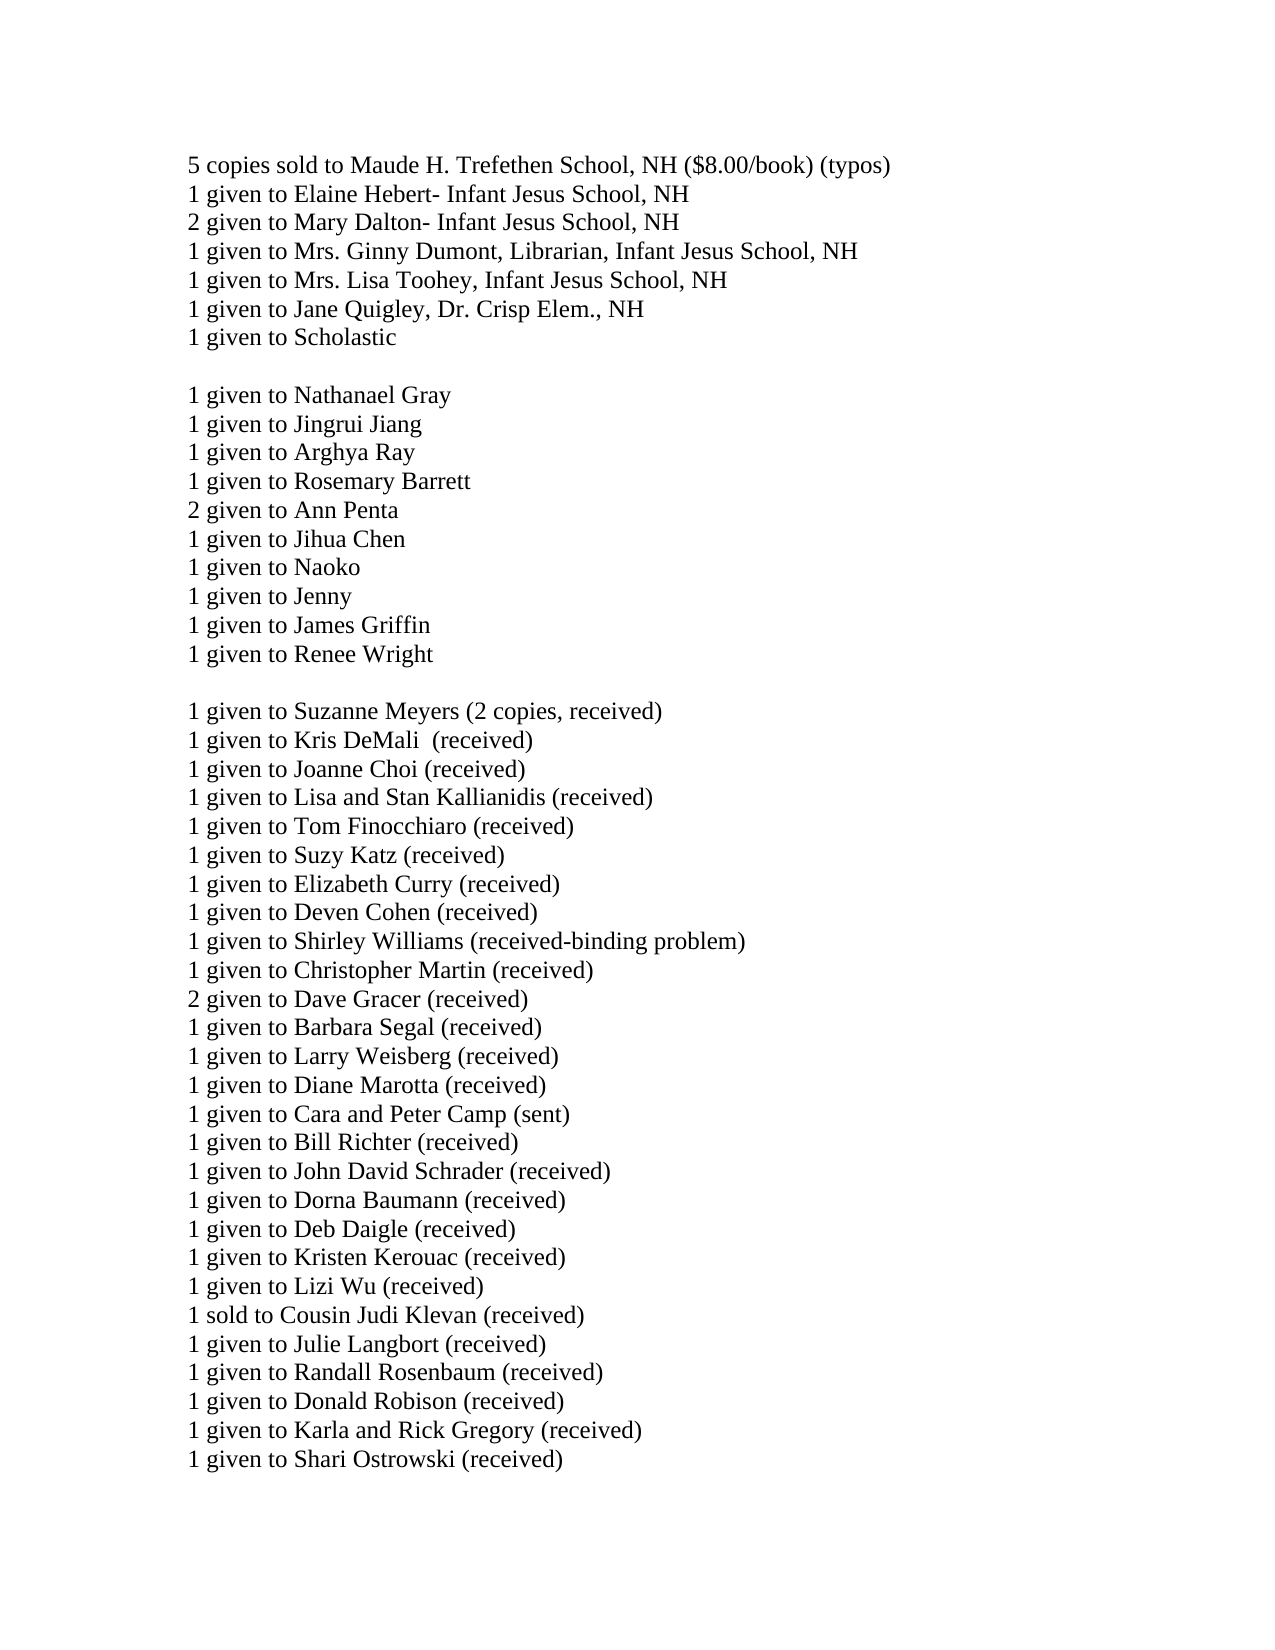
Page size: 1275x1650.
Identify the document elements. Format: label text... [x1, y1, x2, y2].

text 1 given to Jane Quigley, Dr. Crisp Elem., NH [187, 294, 1087, 322]
text 1 given to Larry Weisberg (received) [187, 1041, 1087, 1070]
text 1 given to Christopher Martin (received) [187, 955, 1087, 984]
text 1 given to Deb Daigle (received) [187, 1214, 1087, 1242]
text 1 given to Tom Finocchiaro (received) [187, 811, 1087, 840]
text 1 given to John David Schrader (received) [187, 1156, 1087, 1185]
text 1 given to Suzanne Meyers (2 copies, received) [187, 696, 1087, 725]
text 1 given to Mrs. Lisa Toohey, Infant Jesus School, NH [187, 265, 1087, 294]
text 5 copies sold to Maude H. Trefethen School, NH ($8.00/book) (typos) [187, 150, 1087, 179]
text 1 given to Nathanael Gray [187, 380, 1087, 409]
text 1 given to Lisa and Stan Kallianidis (received) [187, 782, 1087, 811]
text 1 given to James Griffin [187, 610, 1087, 639]
text 1 given to Bill Richter (received) [187, 1127, 1087, 1156]
text 1 given to Jihua Chen [187, 524, 1087, 552]
text 2 given to Dave Gracer (received) [187, 984, 1087, 1012]
text 1 given to Kristen Kerouac (received) [187, 1242, 1087, 1271]
text 1 given to Julie Langbort (received) [187, 1329, 1087, 1357]
text 1 given to Mrs. Ginny Dumont, Librarian, Infant Jesus School, NH [187, 236, 1087, 265]
text 1 given to Kris DeMali (received) [187, 725, 1087, 754]
text 1 given to Lizi Wu (received) [187, 1271, 1087, 1300]
text 1 given to Arghya Ray [187, 437, 1087, 466]
text 1 given to Shari Ostrowski (received) [187, 1444, 1087, 1472]
text 1 given to Cara and Peter Camp (sent) [187, 1099, 1087, 1127]
text 2 given to Mary Dalton- Infant Jesus School, NH [187, 207, 1087, 236]
text 1 given to Rosemary Barrett [187, 466, 1087, 495]
text 1 given to Karla and Rick Gregory (received) [187, 1415, 1087, 1444]
text 1 given to Elizabeth Curry (received) [187, 869, 1087, 897]
text 1 given to Elaine Hebert- Infant Jesus School, NH [187, 179, 1087, 207]
text 1 given to Randall Rosenbaum (received) [187, 1357, 1087, 1386]
text 1 given to Jenny [187, 581, 1087, 610]
text 2 given to Ann Penta [187, 495, 1087, 524]
text 1 given to Scholastic [187, 322, 1087, 351]
text 1 given to Renee Wright [187, 639, 1087, 667]
text 1 given to Dorna Baumann (received) [187, 1185, 1087, 1214]
text 1 sold to Cousin Judi Klevan (received) [187, 1300, 1087, 1329]
text 1 given to Suzy Katz (received) [187, 840, 1087, 869]
text 1 given to Barbara Segal (received) [187, 1012, 1087, 1041]
text 1 given to Naoko [187, 552, 1087, 581]
text 1 given to Jingrui Jiang [187, 409, 1087, 437]
text 1 given to Shirley Williams (received-binding problem) [187, 926, 1087, 955]
text 1 given to Diane Marotta (received) [187, 1070, 1087, 1099]
text 1 given to Deven Cohen (received) [187, 897, 1087, 926]
text 1 given to Donald Robison (received) [187, 1386, 1087, 1415]
text 1 given to Joanne Choi (received) [187, 754, 1087, 782]
